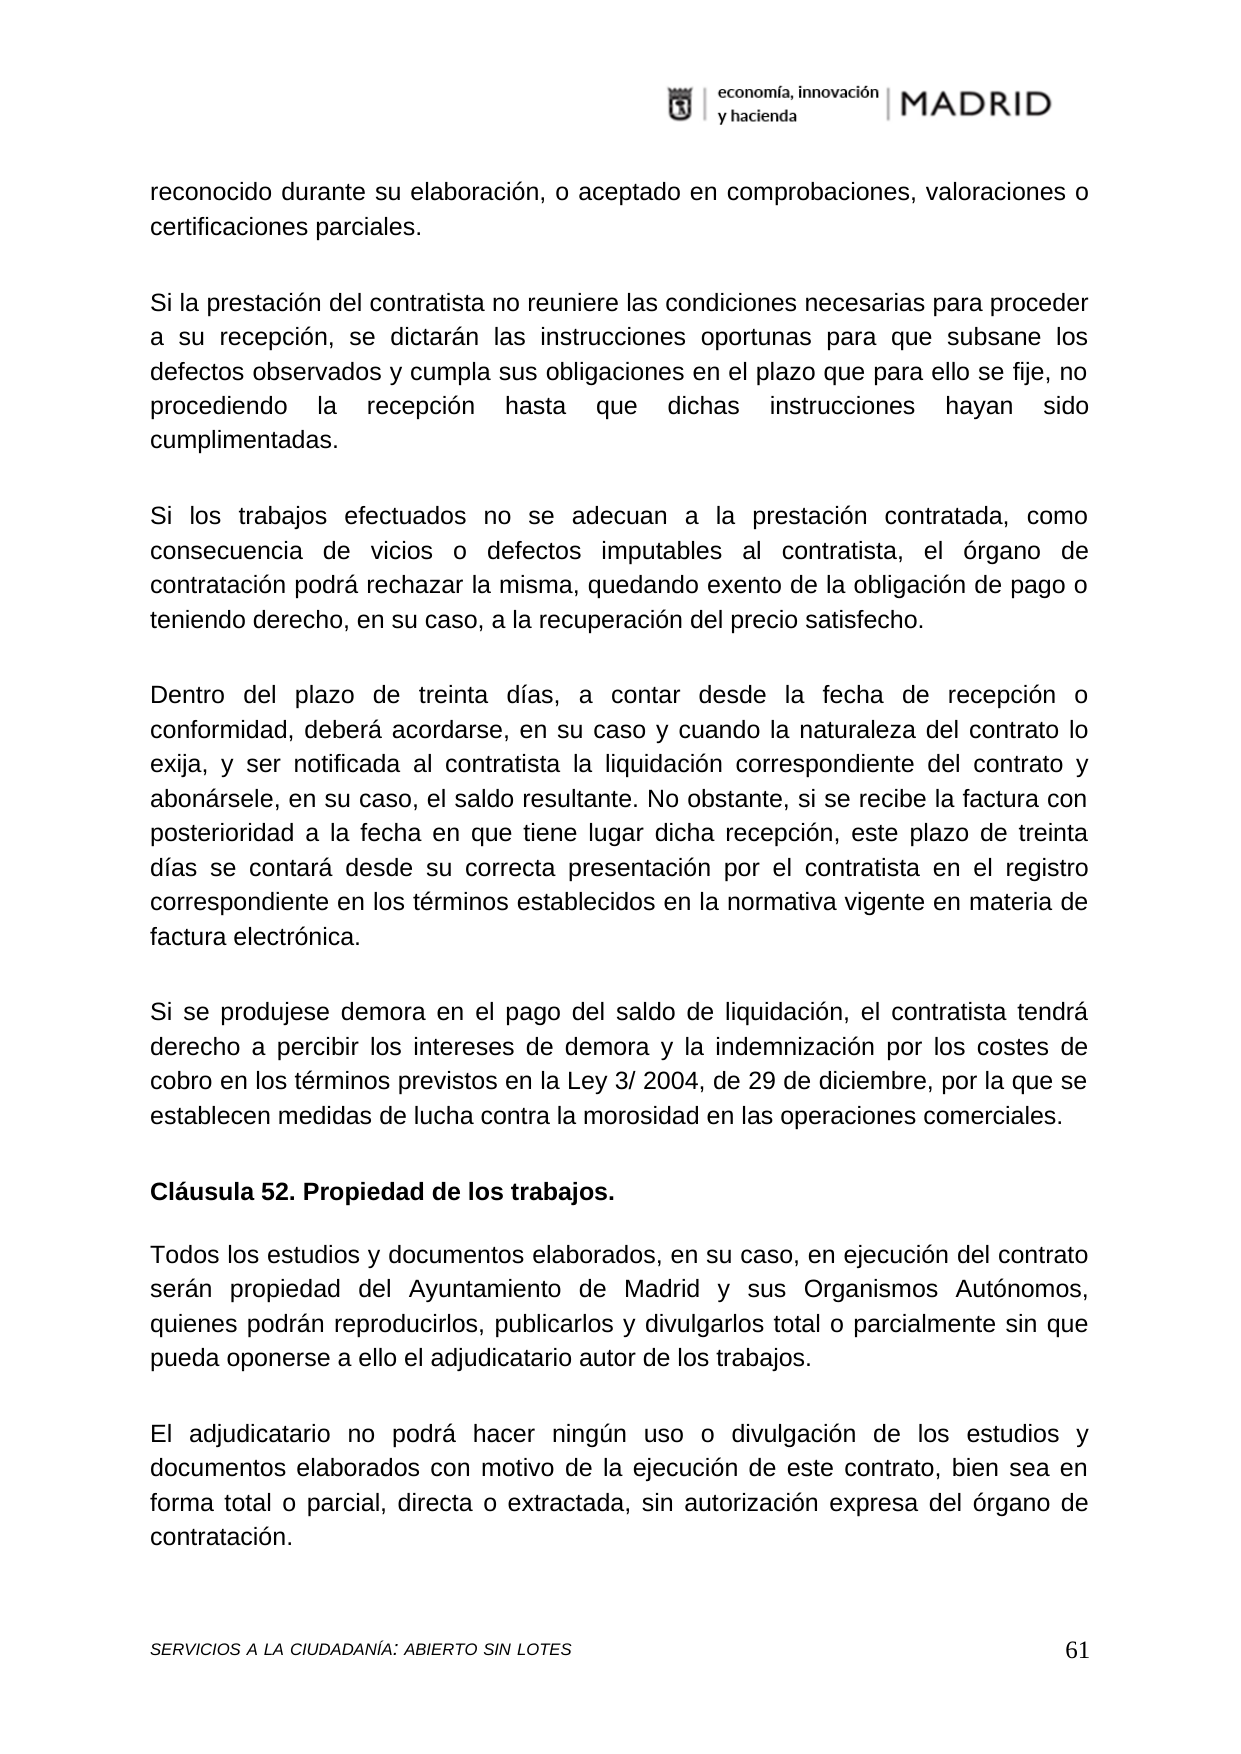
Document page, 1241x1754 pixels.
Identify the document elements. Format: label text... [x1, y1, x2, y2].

text Si se produjese demora en el pago del saldo de liquidación, el contratista tendrá derecho a percibir los intereses de demora y la indemnización por los costes de cobro en los términos previstos en 3/ 2004, de 29 de diciembre, por la que se establecen medidas de lucha contra la morosidad en las operaciones comerciales. [150, 997, 1090, 1129]
picture [647, 75, 1068, 142]
text Si la prestación del contratista no reuniere las condiciones necesarias para proceder a su recepción, se dictarán las instrucciones oportunas para que subsane los defectos observados y cumpla sus obligaciones en el plazo que para ello se fije, no procediendo la recepción hasta que dichas instrucciones hayan sido cumplimentadas. [150, 287, 1090, 454]
text Dentro del plazo de treinta días, a contar desde la fecha de recepción o conformidad, deberá acordarse, en su caso y cuando la naturaleza del contrato lo exija, y ser notificada al contratista la liquidación correspondiente del contrato y abonársele, en su caso, el saldo resultante. No obstante, si se recibe la factura con posterioridad a la fecha en que tiene lugar dicha recepción, este plazo de treinta días se contará desde su correcta presentación por el contratista en el registro correspondiente en los términos establecidos en la normativa vigente en materia de factura electrónica. [150, 680, 1090, 950]
text Todos los estudios y documentos elaborados, en su caso, en ejecución del contrato serán propiedad del Ayuntamiento de Madrid y sus Organismos Autónomos, quienes podrán reproducirlos, publicarlos y divulgarlos total o parcialmente sin que pueda oponerse a ello el adjudicatario autor de los trabajos. [150, 1240, 1090, 1372]
text Si los trabajos efectuados no se adecuan a la prestación contratada, como consecuencia de vicios o defectos imputables al contratista, el órgano de contratación podrá rechazar la misma, quedando exento de la obligación de pago o teniendo derecho, en su caso, a la recuperación del precio satisfecho. [150, 501, 1090, 633]
subtitle Cláusula 52. Propiedad de los trabajos. [150, 1177, 1090, 1205]
text El adjudicatario no podrá hacer ningún uso o divulgación de los estudios y documentos elaborados con motivo de la ejecución de este contrato, bien sea en forma total o parcial, directa o extractada, sin autorización expresa del órgano de contratación. [150, 1419, 1090, 1551]
